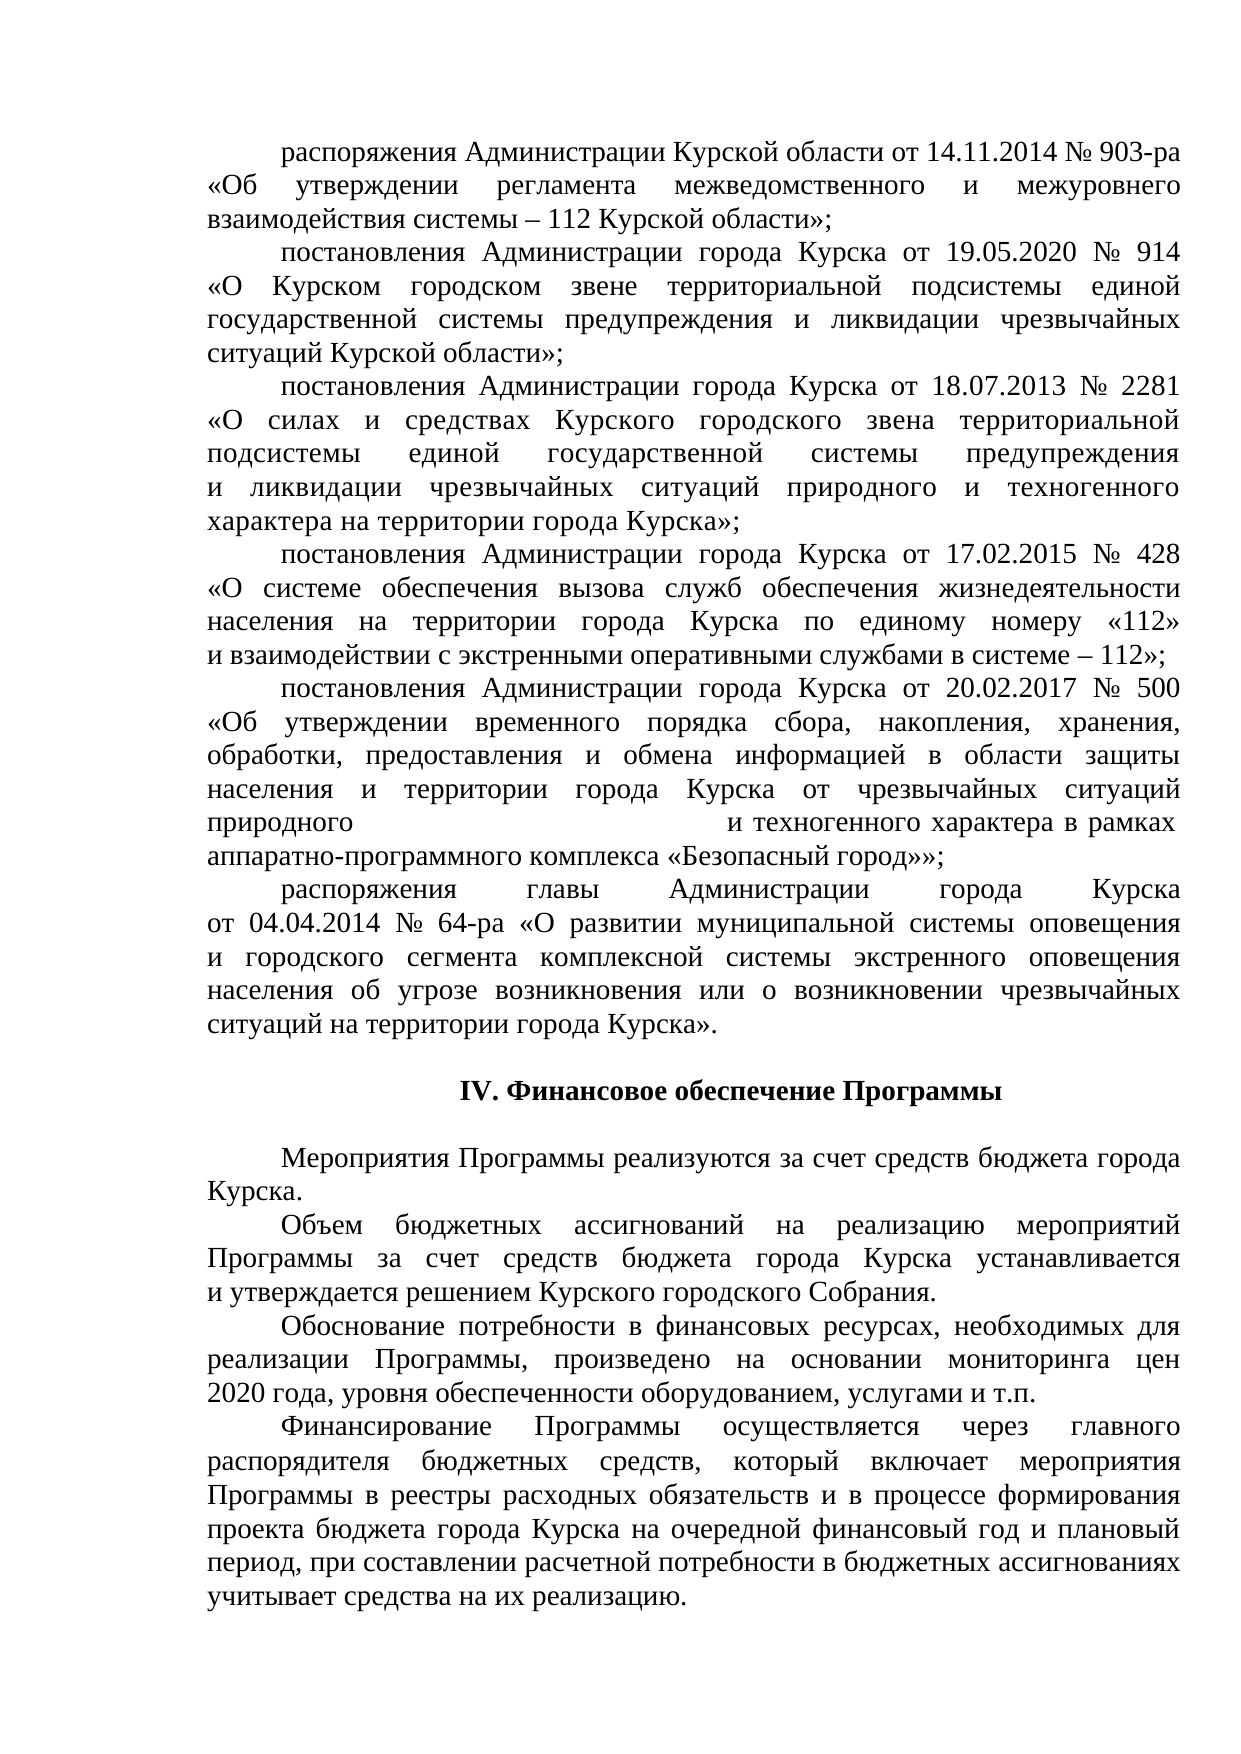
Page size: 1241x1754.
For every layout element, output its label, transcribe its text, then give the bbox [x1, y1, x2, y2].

text Объем бюджетных ассигнований на реализацию мероприятий Программы за счет средств бюджета города Курска устанавливается и утверждается решением Курского городского Собрания. [207, 1207, 1181, 1308]
text распоряжения главы Администрации города Курска от 04.04.2014 № 64-ра «О развитии муниципальной системы оповещения и городского сегмента комплексной системы экстренного оповещения населения об угрозе возникновения или о возникновении чрезвычайных ситуаций на территории города Курска». [207, 872, 1181, 1039]
list IV. Финансовое обеспечение Программы [207, 1073, 1181, 1106]
text постановления Администрации города Курска от 20.02.2017 № 500 «Об утверждении временного порядка сбора, накопления, хранения, обработки, предоставления и обмена информацией в области защиты населения и территории города Курска от чрезвычайных ситуаций природного и техногенного характера в рамках аппаратно-программного комплекса «Безопасный город»»; [207, 670, 1181, 872]
text постановления Администрации города Курска от 18.07.2013 № 2281 «О силах и средствах Курского городского звена территориальной подсистемы единой государственной системы предупреждения и ликвидации чрезвычайных ситуаций природного и техногенного характера на территории города Курска»; [207, 368, 1181, 536]
text Финансирование Программы осуществляется через главного распорядителя бюджетных средств, который включает мероприятия Программы в реестры расходных обязательств и в процессе формирования проекта бюджета города Курска на очередной финансовый год и плановый период, при составлении расчетной потребности в бюджетных ассигнованиях учитывает средства на их реализацию. [207, 1408, 1181, 1612]
text Мероприятия Программы реализуются за счет средств бюджета города Курска. [207, 1140, 1181, 1207]
text постановления Администрации города Курска от 19.05.2020 № 914 «О Курском городском звене территориальной подсистемы единой государственной системы предупреждения и ликвидации чрезвычайных ситуаций Курской области»; [207, 234, 1181, 368]
text постановления Администрации города Курска от 17.02.2015 № 428 «О системе обеспечения вызова служб обеспечения жизнедеятельности населения на территории города Курска по единому номеру «112» и взаимодействии с экстренными оперативными службами в системе – 112»; [207, 536, 1181, 670]
text распоряжения Администрации Курской области от 14.11.2014 № 903-ра «Об утверждении регламента межведомственного и межуровнего взаимодействия системы – 112 Курской области»; [207, 134, 1181, 234]
text Обоснование потребности в финансовых ресурсах, необходимых для реализации Программы, произведено на основании мониторинга цен 2020 года, уровня обеспеченности оборудованием, услугами и т.п. [207, 1308, 1181, 1408]
